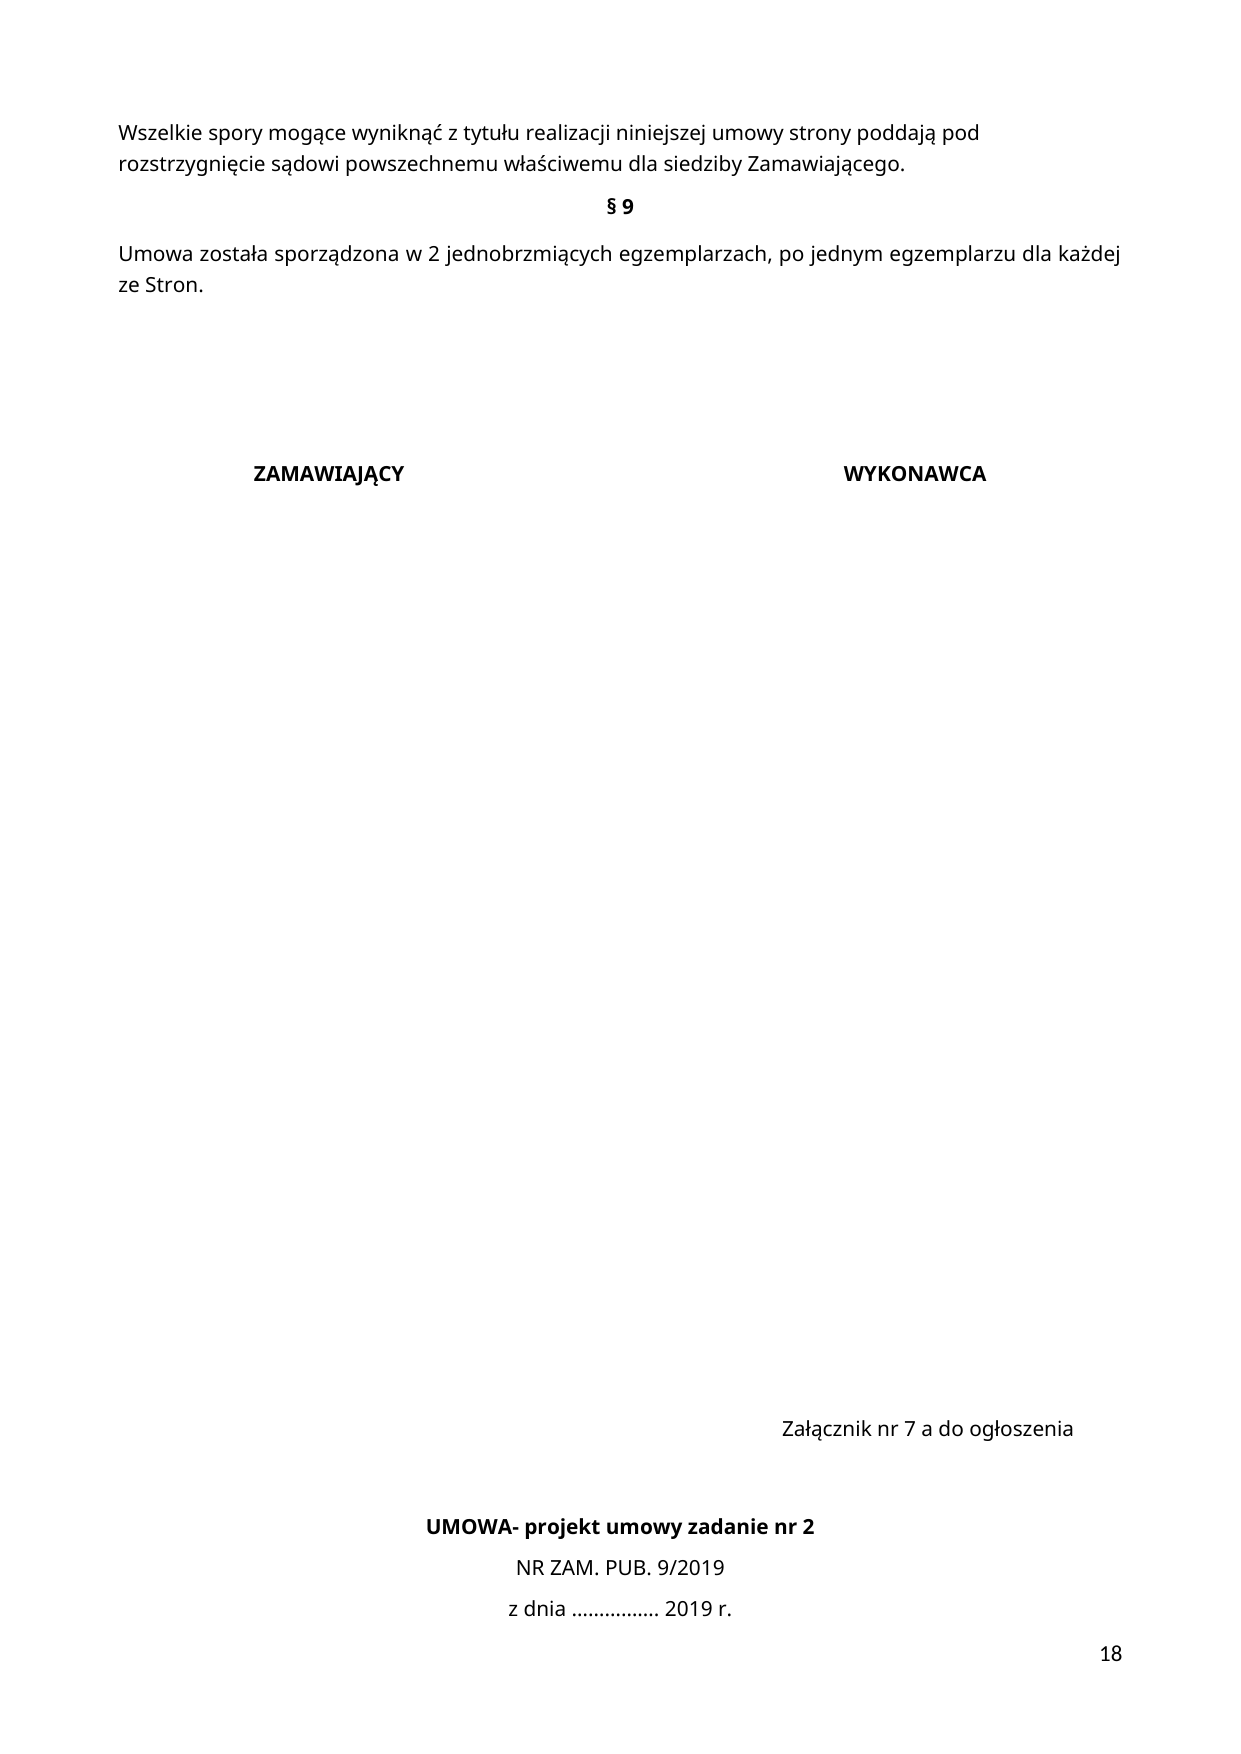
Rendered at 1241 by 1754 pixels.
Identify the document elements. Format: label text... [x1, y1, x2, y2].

text Umowa została sporządzona w 2 jednobrzmiących egzemplarzach, po jednym egzemplarzu dla każdej ze Stron. [118, 239, 1122, 298]
text Wszelkie spory mogące wyniknąć z tytułu realizacji niniejszej umowy strony poddają pod rozstrzygnięcie sądowi powszechnemu właściwemu dla siedziby Zamawiającego. [118, 118, 1122, 177]
text UMOWA- projekt umowy zadanie nr 2 [118, 1512, 1122, 1540]
text Załącznik nr 7 a do ogłoszenia [708, 1414, 1122, 1443]
text z dnia ……………. 2019 r. [118, 1594, 1122, 1622]
text ZAMAWIAJĄCY WYKONAWCA [118, 459, 1122, 487]
text NR ZAM. PUB. 9/2019 [118, 1553, 1122, 1581]
text § 9 [118, 192, 1122, 220]
